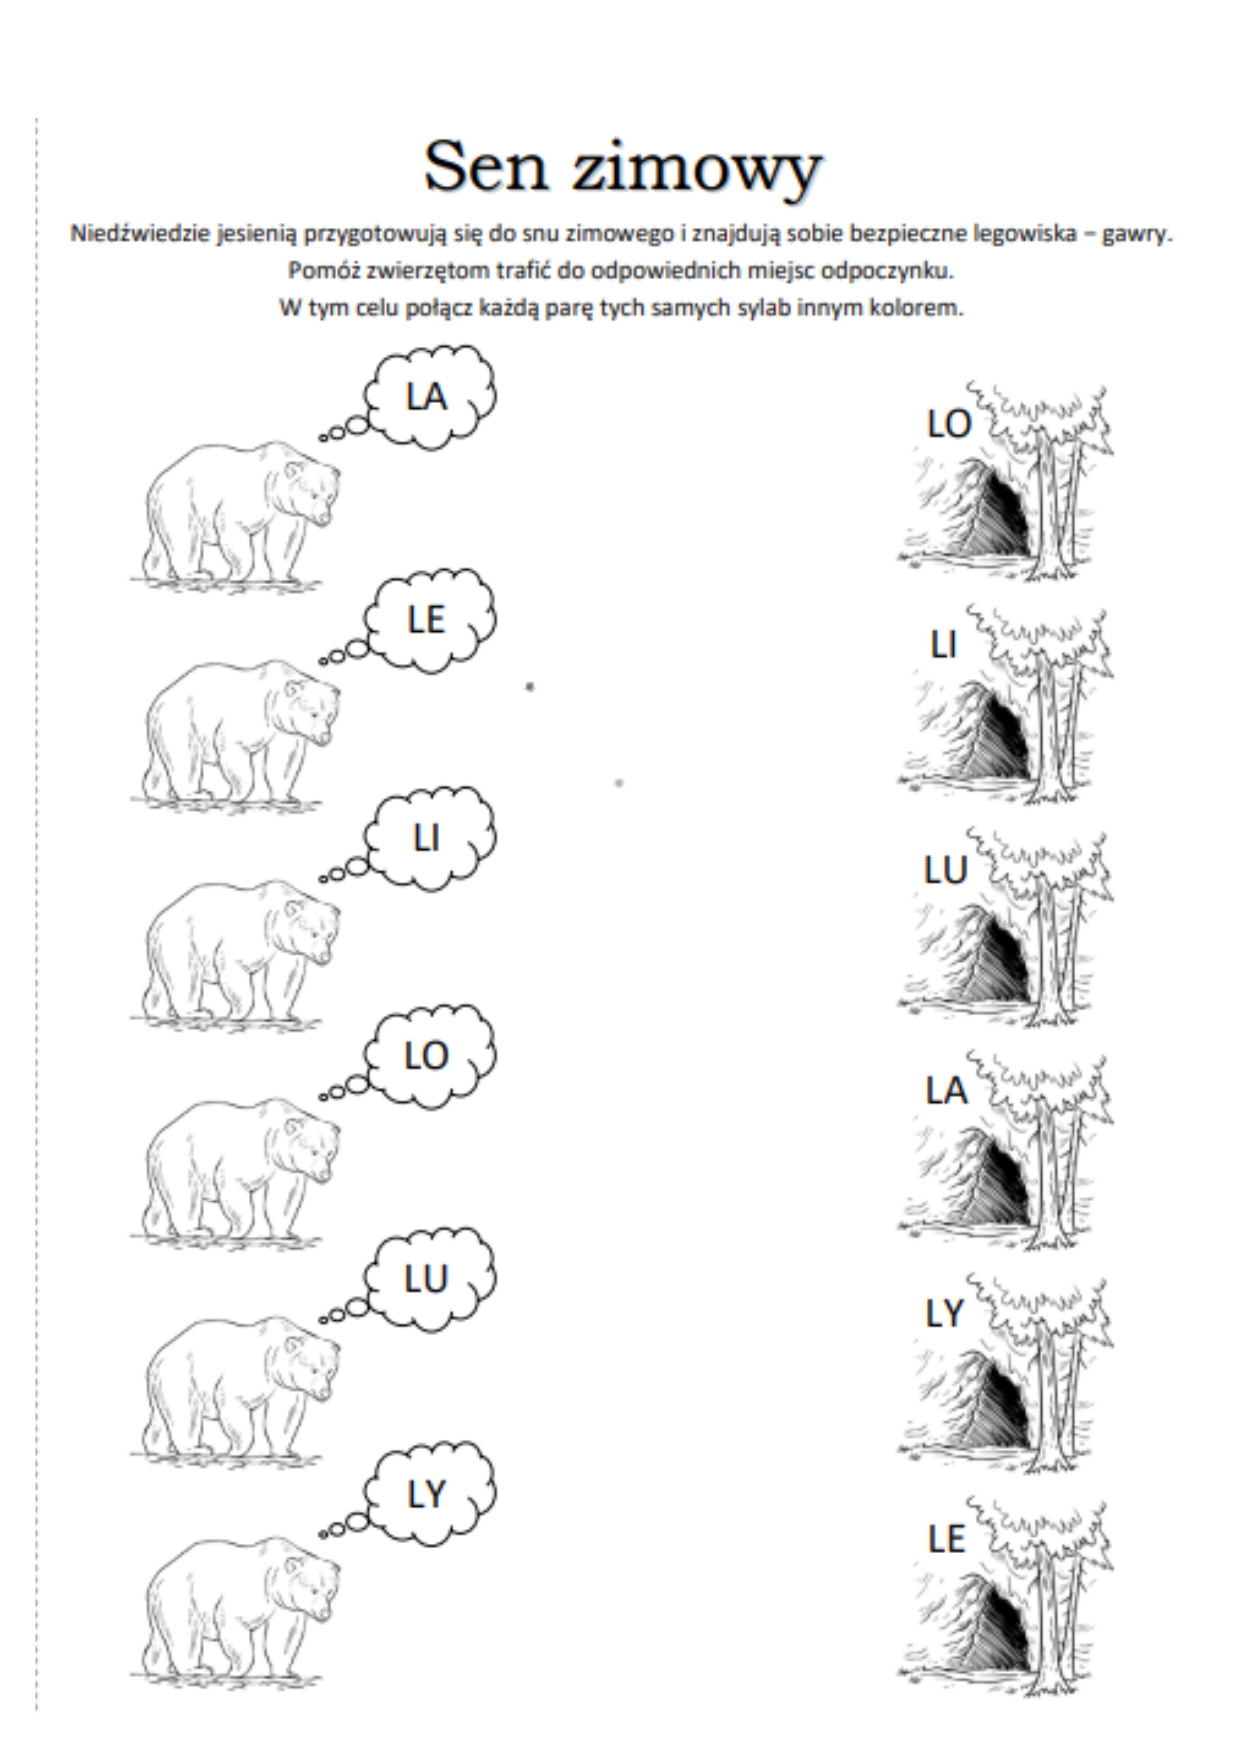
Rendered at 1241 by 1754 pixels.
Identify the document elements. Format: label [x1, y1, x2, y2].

picture [35, 118, 1205, 1714]
